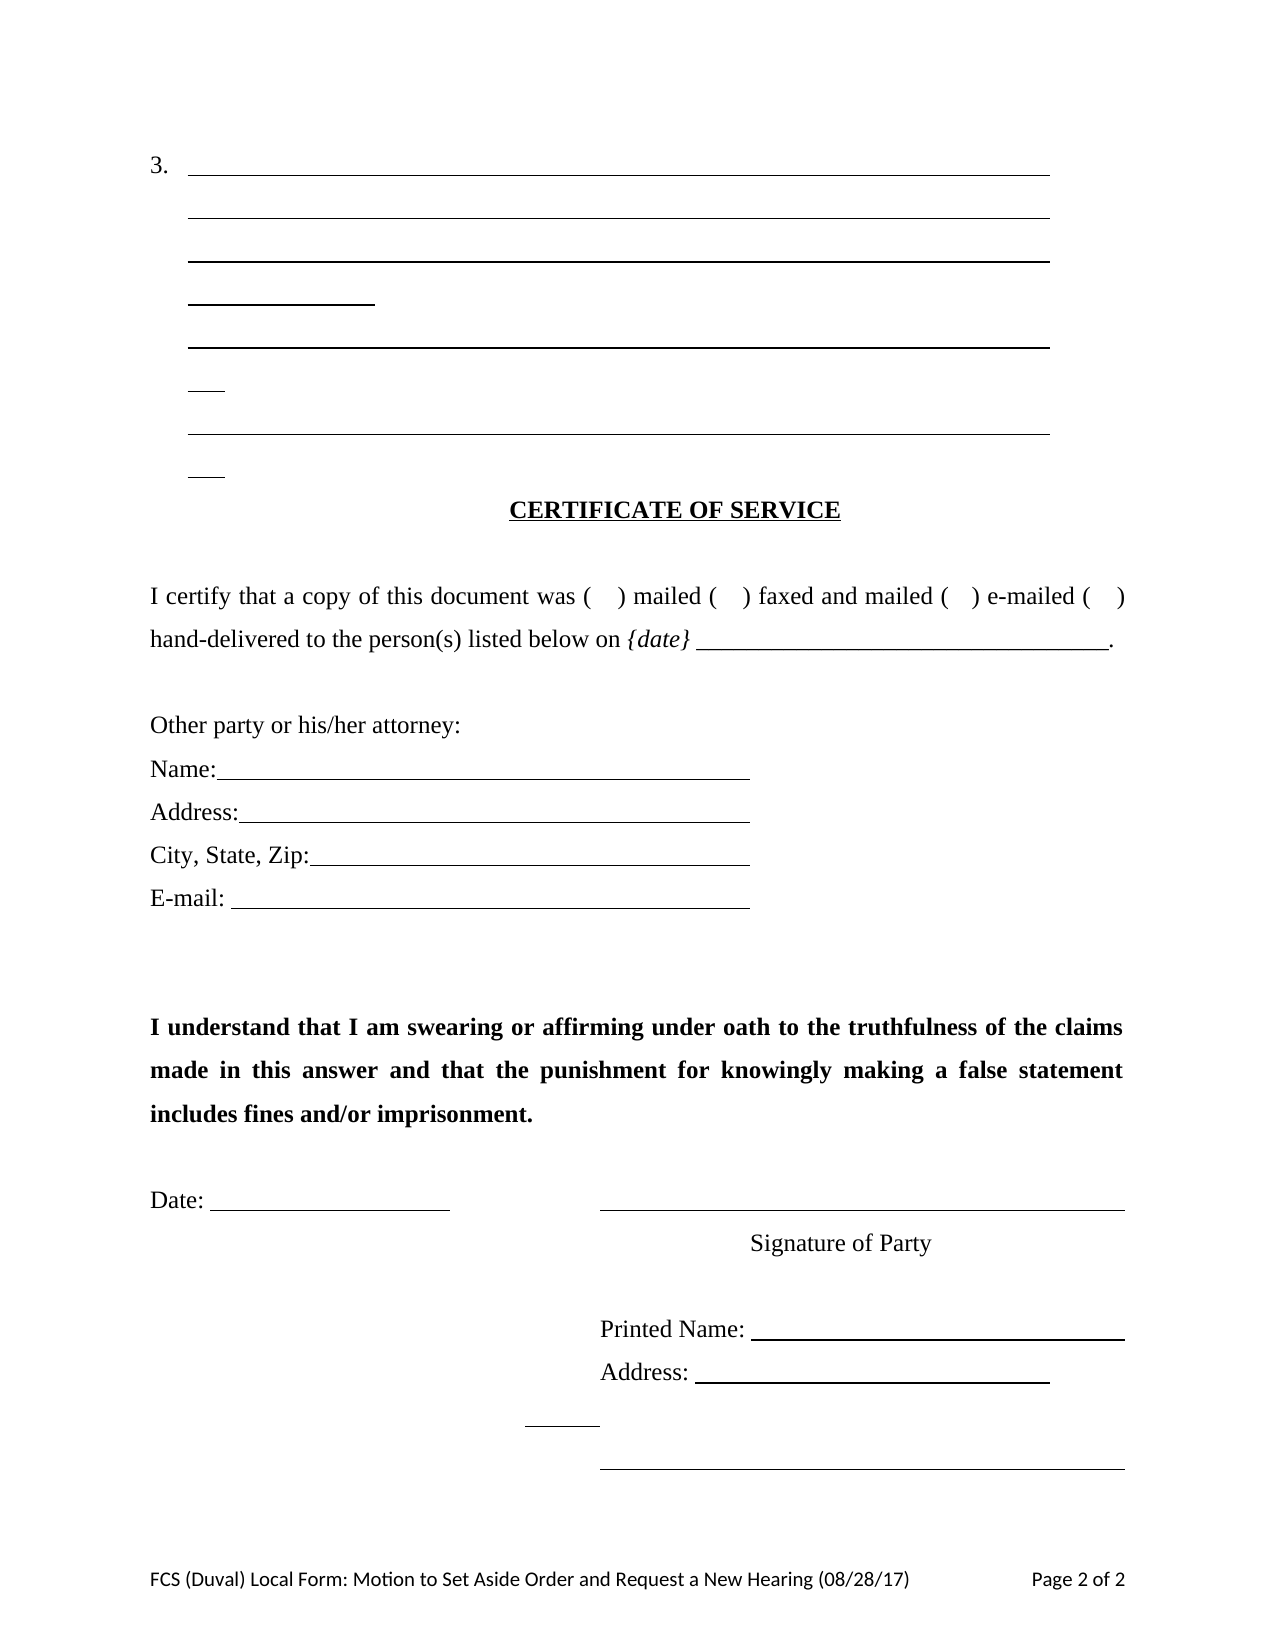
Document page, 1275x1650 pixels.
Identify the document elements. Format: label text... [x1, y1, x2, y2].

text Other party or his/her attorney: [150, 711, 1125, 739]
text Address: [525, 1357, 1125, 1429]
text Printed Name: [150, 1314, 1125, 1343]
text Address: [150, 797, 1125, 826]
text City, State, Zip: [150, 840, 1125, 869]
text Signature of Party [150, 1228, 1125, 1257]
text Date: [150, 1185, 1125, 1214]
text I understand that I am swearing or affirming under oath to the truthfulness of the claims made in this answer and that the punishment for knowingly making a false statement includes fines and/or imprisonment. [150, 1012, 1125, 1127]
list CERTIFICATE OF SERVICE [225, 495, 1125, 524]
text E-mail: [150, 883, 1125, 912]
text I certify that a copy of this document was ( ) mailed ( ) faxed and mailed ( ) e-mailed ( ) hand-delivered to the person(s) listed below on {date} _________________________________. [150, 581, 1125, 653]
text Name: [150, 754, 1125, 782]
